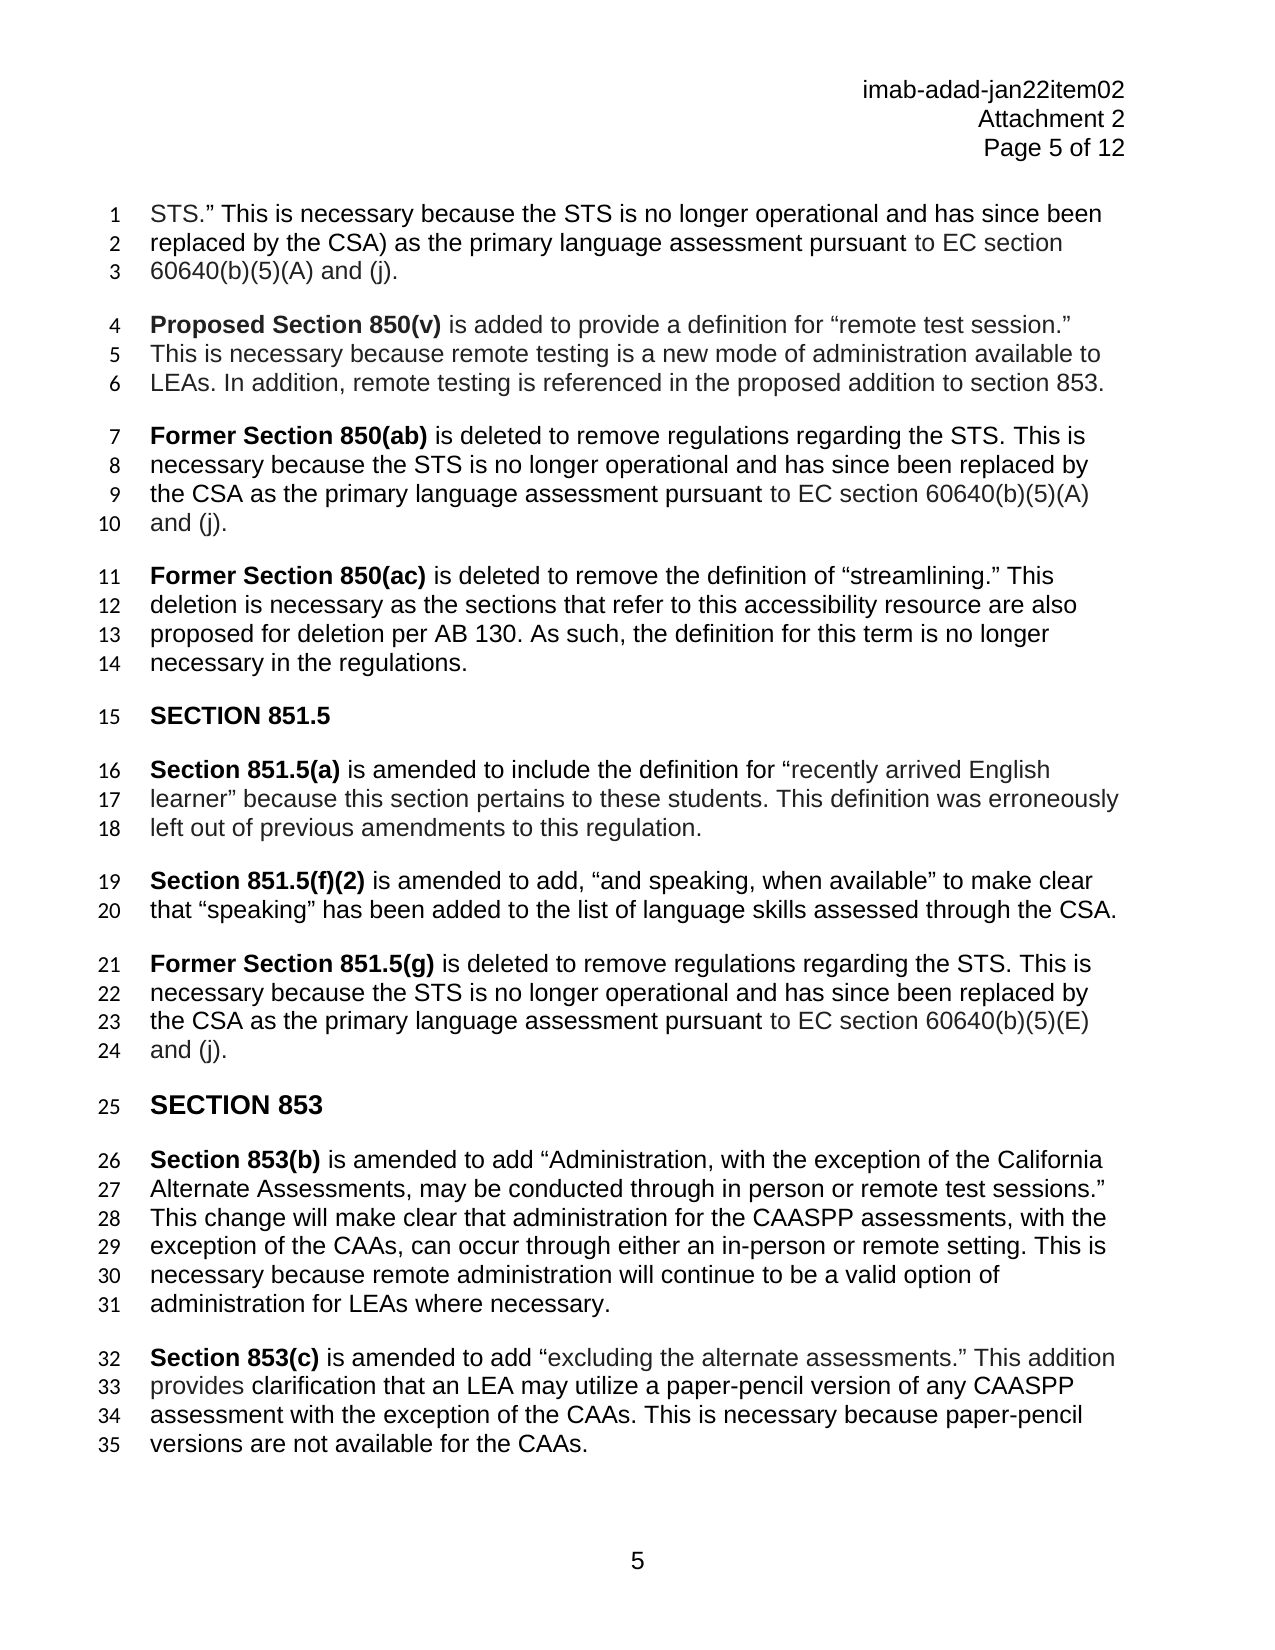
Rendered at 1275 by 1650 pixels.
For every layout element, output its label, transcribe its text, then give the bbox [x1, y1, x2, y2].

text Section 853(c) is amended to add “excluding the alternate assessments.” This addition provides clarification that an LEA may utilize a paper-pencil version of any CAASPP assessment with the exception of the CAAs. This is necessary because paper-pencil versions are not available for the CAAs. [150, 1342, 1125, 1457]
text Proposed Section 850(v) is added to provide a definition for “remote test session.” This is necessary because remote testing is a new mode of administration available to LEAs. In addition, remote testing is referenced in the proposed addition to section 853. [150, 310, 1125, 396]
text Former Section 851.5(g) is deleted to remove regulations regarding the STS. This is necessary because the STS is no longer operational and has since been replaced by the CSA as the primary language assessment pursuant to EC section 60640(b)(5)(E) and (j). [150, 949, 1125, 1064]
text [150, 199, 1125, 285]
text Section 853(b) is amended to add “Administration, with the exception of the California Alternate Assessments, may be conducted through in person or remote test sessions.” This change will make clear that administration for the CAASPP assessments, with the exception of the CAAs, can occur through either an in-person or remote setting. This is necessary because remote administration will continue to be a valid option of administration for LEAs where necessary. [150, 1145, 1125, 1317]
text SECTION 851.5 [150, 701, 1125, 730]
text SECTION 853 [150, 1089, 1125, 1120]
text Section 851.5(a) is amended to include the definition for “recently arrived English learner” because this section pertains to these students. This definition was erroneously left out of previous amendments to this regulation. [150, 755, 1125, 841]
text Section 851.5(f)(2) is amended to add, “and speaking, when available” to make clear that “speaking” has been added to the list of language skills assessed through the CSA. [150, 866, 1125, 924]
text Former Section 850(ac) is deleted to remove the definition of “streamlining.” This deletion is necessary as the sections that refer to this accessibility resource are also proposed for deletion per AB 130. As such, the definition for this term is no longer necessary in the regulations. [150, 561, 1125, 676]
text Former Section 850(ab) is deleted to remove regulations regarding the STS. This is necessary because the STS is no longer operational and has since been replaced by the CSA as the primary language assessment pursuant to EC section 60640(b)(5)(A) and (j). [150, 421, 1125, 536]
